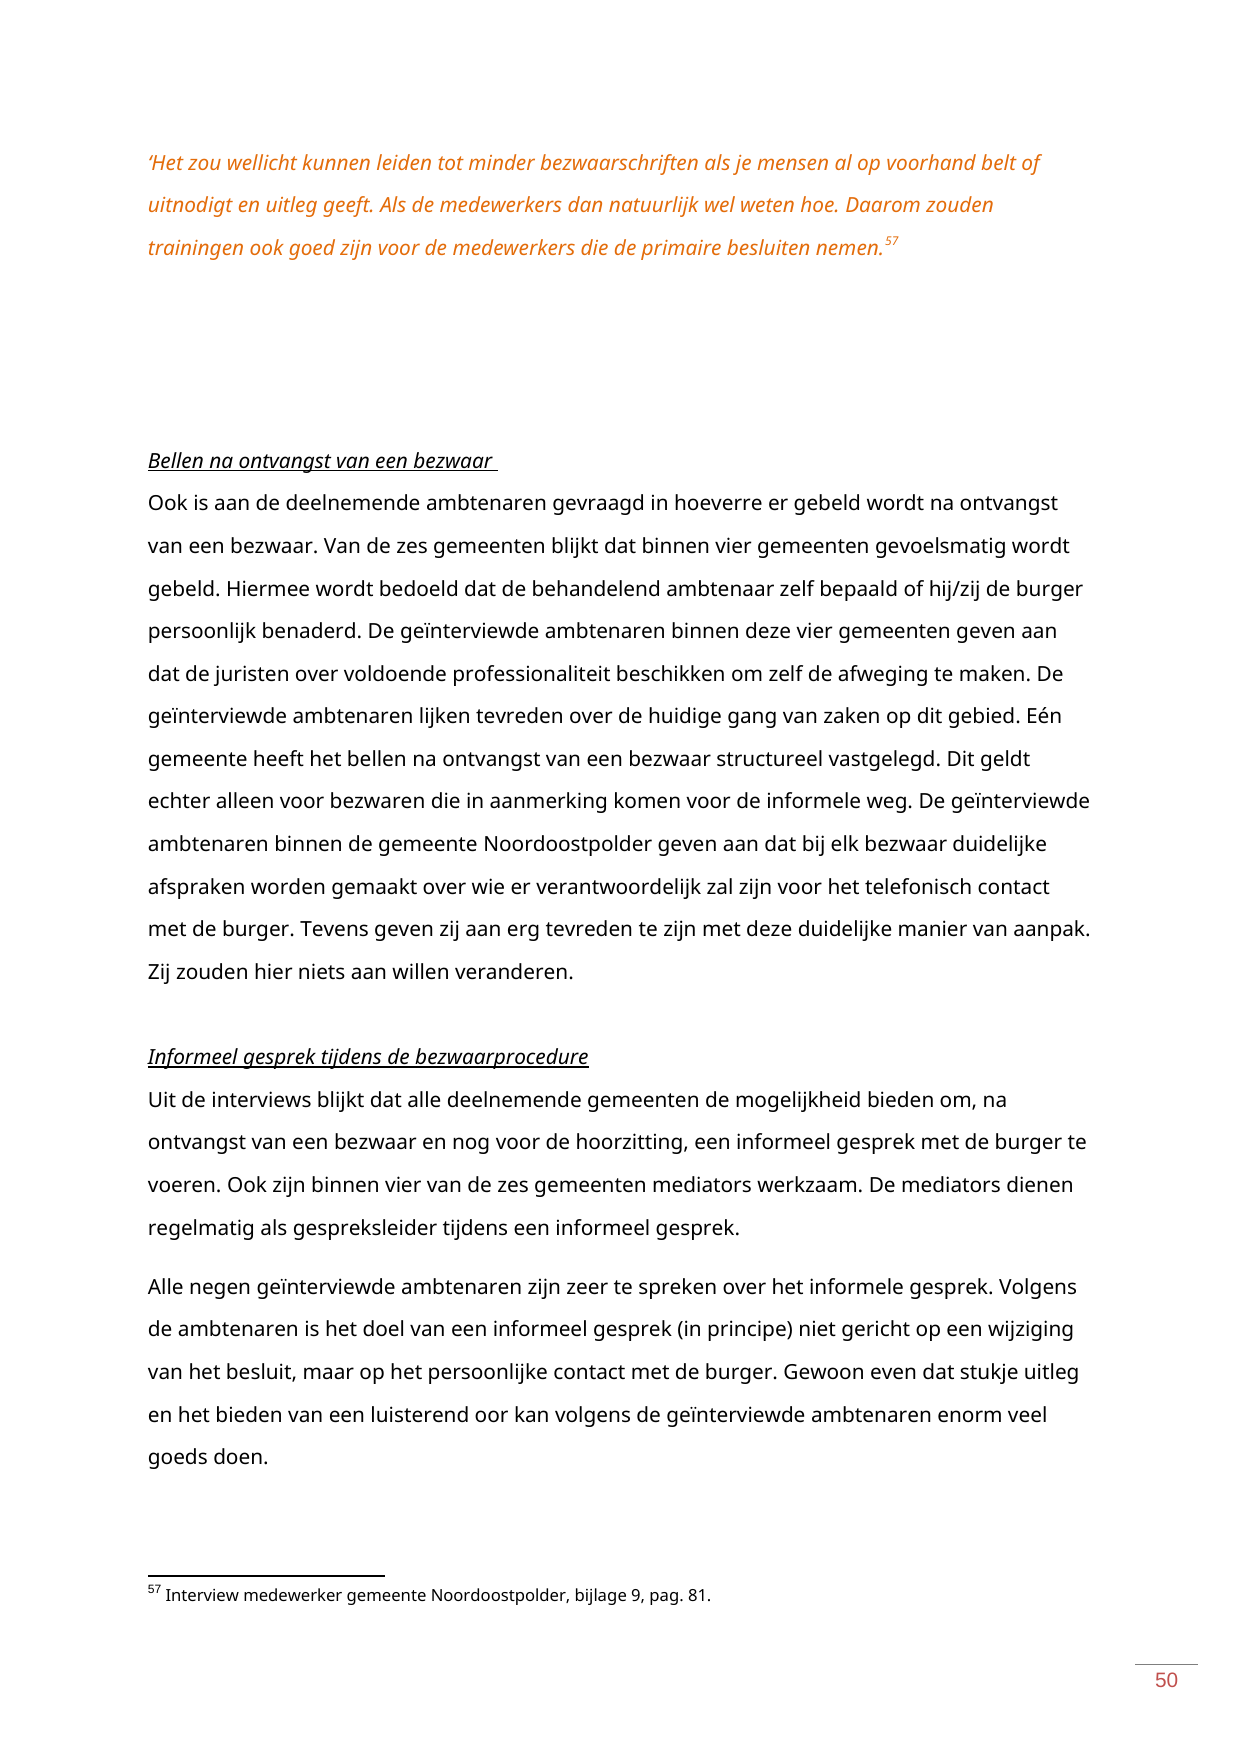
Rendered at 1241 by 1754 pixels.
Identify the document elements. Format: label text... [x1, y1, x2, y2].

text Uit de interviews blijkt dat alle deelnemende gemeenten de mogelijkheid bieden om, na ontvangst van een bezwaar en nog voor de hoorzitting, een informeel gesprek met de burger te voeren. Ook zijn binnen vier van de zes gemeenten mediators werkzaam. De mediators dienen regelmatig als gespreksleider tijdens een informeel gesprek. [148, 1085, 1093, 1241]
text Ook is aan de deelnemende ambtenaren gevraagd in hoeverre er gebeld wordt na ontvangst van een bezwaar. Van de zes gemeenten blijkt dat binnen vier gemeenten gevoelsmatig wordt gebeld. Hiermee wordt bedoeld dat de behandelend ambtenaar zelf bepaald of hij/zij de burger persoonlijk benaderd. De geïnterviewde ambtenaren binnen deze vier gemeenten geven aan dat de juristen over voldoende professionaliteit beschikken om zelf de afweging te maken. De geïnterviewde ambtenaren lijken tevreden over de huidige gang van zaken op dit gebied. Eén gemeente heeft het bellen na ontvangst van een bezwaar structureel vastgelegd. Dit geldt echter alleen voor bezwaren die in aanmerking komen voor de informele weg. De geïnterviewde ambtenaren binnen de gemeente Noordoostpolder geven aan dat bij elk bezwaar duidelijke afspraken worden gemaakt over wie er verantwoordelijk zal zijn voor het telefonisch contact met de burger. Tevens geven zij aan erg tevreden te zijn met deze duidelijke manier van aanpak. Zij zouden hier niets aan willen veranderen. Informeel gesprek tijdens de bezwaarprocedure [148, 488, 1093, 1071]
text Alle negen geïnterviewde ambtenaren zijn zeer te spreken over het informele gesprek. Volgens de ambtenaren is het doel van een informeel gesprek (in principe) niet gericht op een wijziging van het besluit, maar op het persoonlijke contact met de burger. Gewoon even dat stukje uitleg en het bieden van een luisterend oor kan volgens de geïnterviewde ambtenaren enorm veel goeds doen. [148, 1272, 1093, 1471]
text ‘Het zou wellicht kunnen leiden tot minder bezwaarschriften als je mensen al op voorhand belt of uitnodigt en uitleg geeft. Als de medewerkers dan natuurlijk wel weten hoe. Daarom zouden trainingen ook goed zijn voor de medewerkers die de primaire besluiten nemen. [148, 148, 1093, 261]
text Bellen na ontvangst van een bezwaar [148, 446, 1093, 474]
